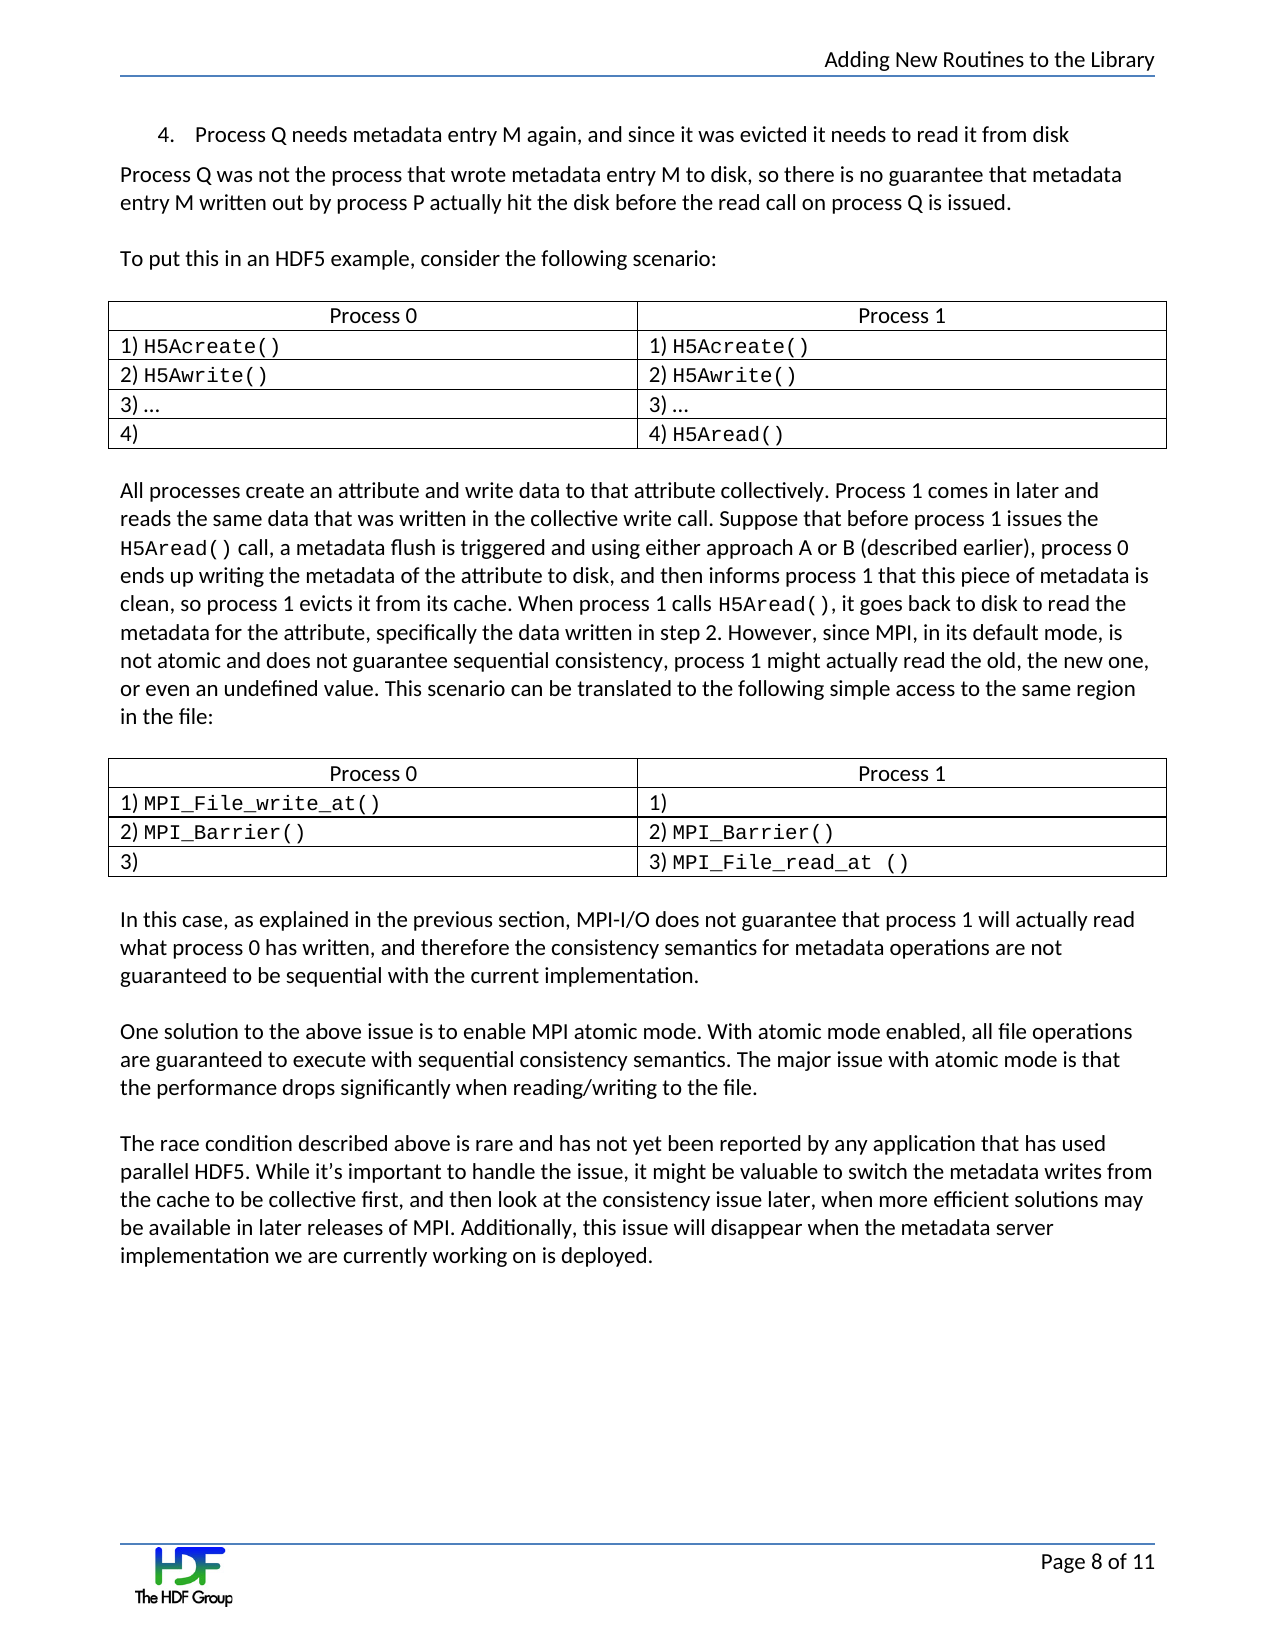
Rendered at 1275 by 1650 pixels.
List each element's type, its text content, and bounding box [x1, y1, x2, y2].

table_cell 4) [109, 419, 637, 447]
table_cell 2) H5Awrite() [638, 360, 1166, 389]
picture [135, 1547, 233, 1607]
table_header Process 1 [638, 759, 1166, 787]
table_header Process 0 [109, 759, 637, 787]
table_header Process 0 [109, 302, 637, 330]
table_cell 1) H5Acreate() [638, 331, 1166, 359]
table_cell 3) … [638, 390, 1166, 418]
text To put this in an HDF5 example, consider the following scenario: [120, 244, 1155, 273]
text One solution to the above issue is to enable MPI atomic mode. With atomic mode enabled, all file operations are guaranteed to execute with sequential consistency semantics. The major issue with atomic mode is that the performance drops significantly when reading/writing to the file. [120, 1017, 1155, 1101]
table_cell 1) [638, 788, 1166, 816]
table_cell 3) MPI_File_read_at () [638, 847, 1166, 876]
table_cell 2) MPI_Barrier() [109, 818, 637, 846]
list Process Q needs metadata entry M again, and since it was evicted it needs to read it from disk [157, 120, 1155, 148]
table_cell 1) MPI_File_write_at() [109, 788, 637, 816]
table_cell 4) H5Aread() [638, 419, 1166, 447]
table_header Process 1 [638, 302, 1166, 330]
table_cell 2) H5Awrite() [109, 360, 637, 389]
table_cell 3) … [109, 390, 637, 418]
text The race condition described above is rare and has not yet been reported by any application that has used parallel HDF5. While it’s important to handle the issue, it might be valuable to switch the metadata writes from the cache to be collective first, and then look at the consistency issue later, when more efficient solutions may be available in later releases of MPI. Additionally, this issue will disappear when the metadata server implementation we are currently working on is deployed. [120, 1129, 1155, 1269]
table_cell 2) MPI_Barrier() [638, 818, 1166, 846]
text All processes create an attribute and write data to that attribute collectively. Process 1 comes in later and reads the same data that was written in the collective write call. Suppose that before process 1 issues the H5Aread() call, a metadata flush is triggered and using either approach A or B (described earlier), process 0 ends up writing the metadata of the attribute to disk, and then informs process 1 that this piece of metadata is clean, so process 1 evicts it from its cache. When process 1 calls H5Aread(), it goes back to disk to read the metadata for the attribute, specifically the data written in step 2. However, since MPI, in its default mode, is not atomic and does not guarantee sequential consistency, process 1 might actually read the old, the new one, or even an undefined value. This scenario can be translated to the following simple access to the same region in the file: [120, 477, 1155, 730]
table_cell 1) H5Acreate() [109, 331, 637, 359]
text In this case, as explained in the previous section, MPI-I/O does not guarantee that process 1 will actually read what process 0 has written, and therefore the consistency semantics for metadata operations are not guaranteed to be sequential with the current implementation. [120, 905, 1155, 989]
table_cell 3) [109, 847, 637, 876]
text Process Q was not the process that wrote metadata entry M to disk, so there is no guarantee that metadata entry M written out by process P actually hit the disk before the read call on process Q is issued. [120, 161, 1155, 217]
